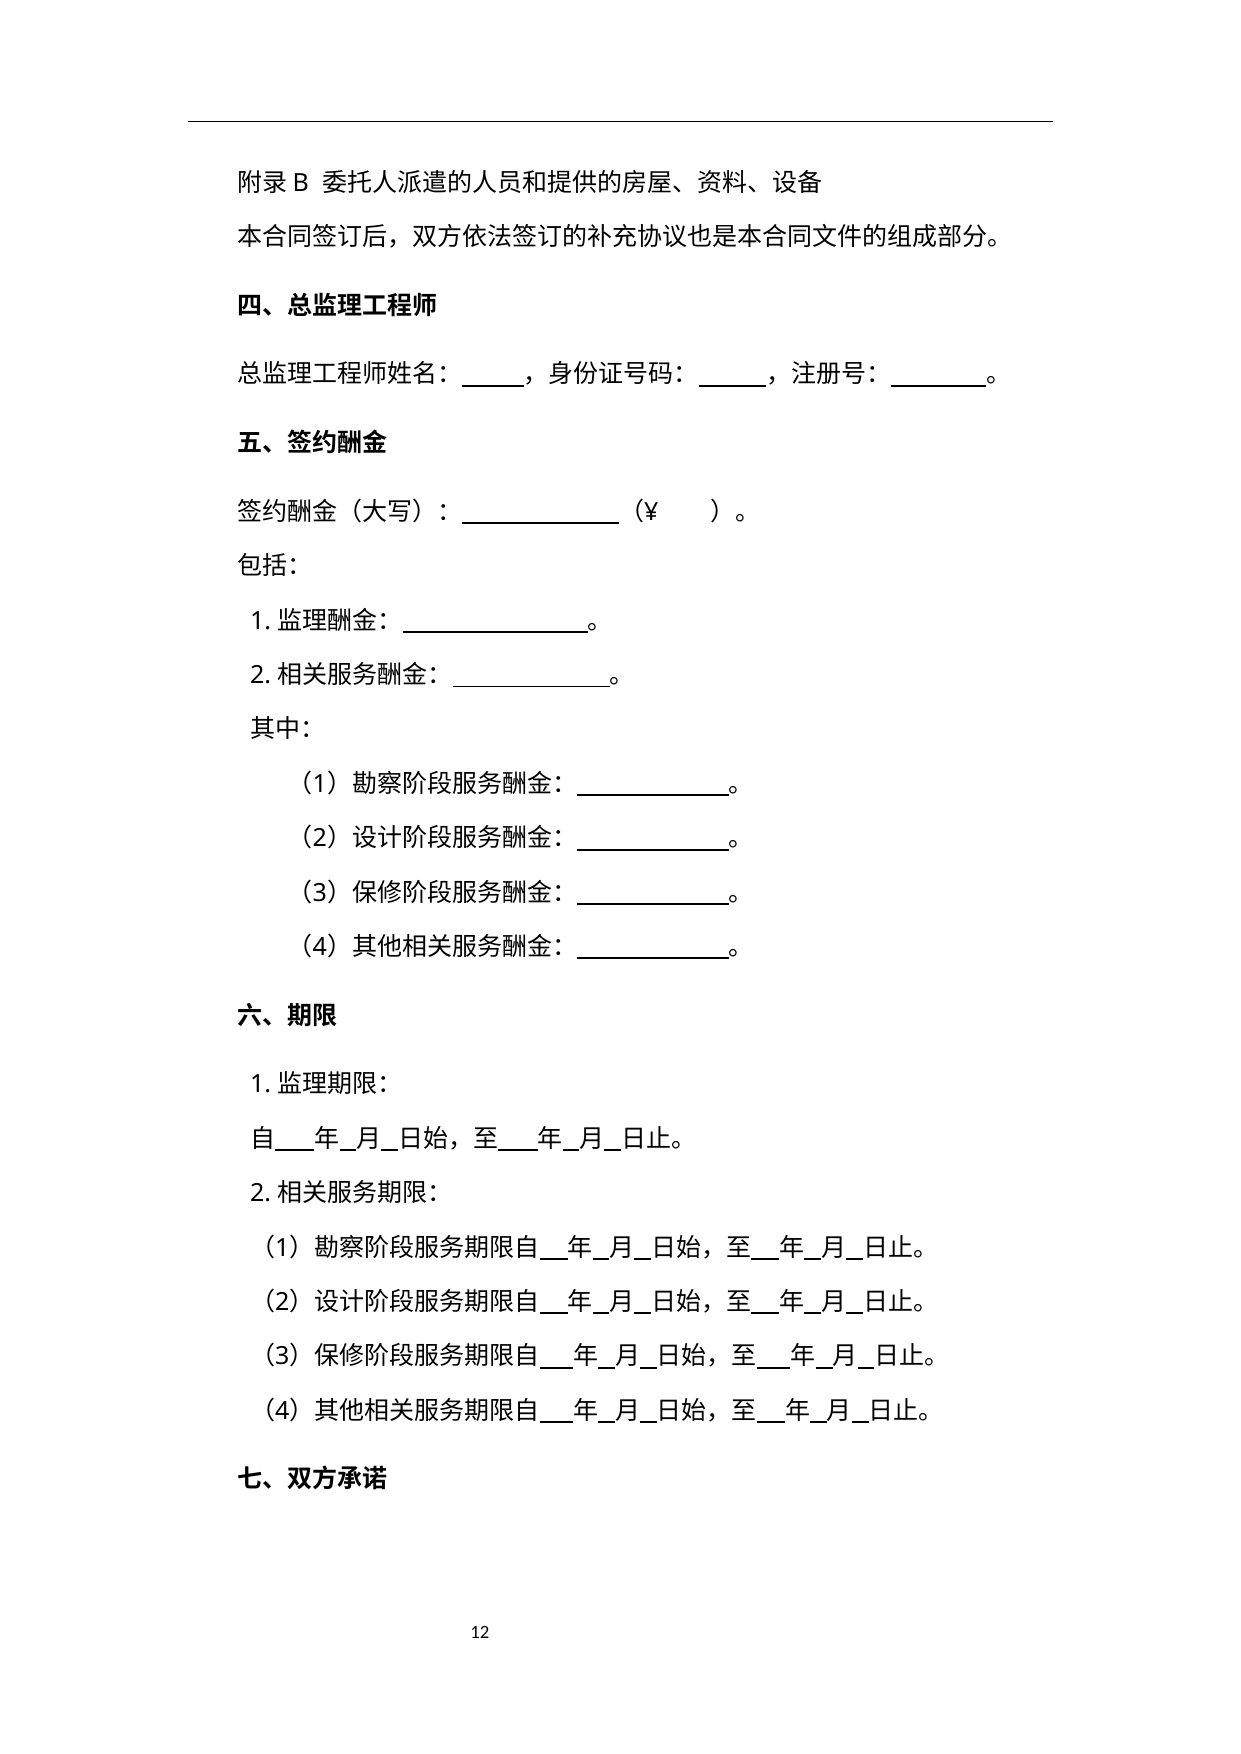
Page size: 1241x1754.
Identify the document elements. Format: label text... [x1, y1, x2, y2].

text （4）其他相关服务期限自 年 月 日始，至 年 月 日止。 [187, 1390, 1053, 1426]
text （1）勘察阶段服务期限自 年 月 日始，至 年 月 日止。 [187, 1227, 1053, 1263]
text （3）保修阶段服务期限自 年 月 日始，至 年 月 日止。 [187, 1336, 1053, 1372]
text 签约酬金（大写）： （¥ ）。 [187, 491, 1053, 528]
text （2）设计阶段服务酬金： 。 [187, 818, 1053, 854]
text 四、总监理工程师 [187, 271, 1053, 336]
text 自 年 月 日始，至 年 月 日止。 [187, 1118, 1053, 1154]
text 1. 监理酬金： 。 [187, 600, 1053, 636]
text 2. 相关服务期限： [187, 1173, 1053, 1209]
text 包括： [187, 546, 1053, 582]
text （3）保修阶段服务酬金： 。 [187, 872, 1053, 908]
text （1）勘察阶段服务酬金： 。 [187, 763, 1053, 799]
text （4）其他相关服务酬金： 。 [187, 926, 1053, 963]
text （2）设计阶段服务期限自 年 月 日始，至 年 月 日止。 [187, 1281, 1053, 1318]
text 本合同签订后，双方依法签订的补充协议也是本合同文件的组成部分。 [187, 216, 1053, 253]
text 其中： [187, 709, 1053, 745]
text 2. 相关服务酬金： 。 [187, 654, 1053, 691]
text 1. 监理期限： [187, 1064, 1053, 1100]
text 七、双方承诺 [187, 1444, 1053, 1509]
text 附录B 委托人派遣的人员和提供的房屋、资料、设备 [187, 162, 1053, 198]
text 五、签约酬金 [187, 408, 1053, 473]
text 总监理工程师姓名： ，身份证号码： ，注册号： 。 [187, 354, 1053, 390]
text 六、期限 [187, 981, 1053, 1046]
